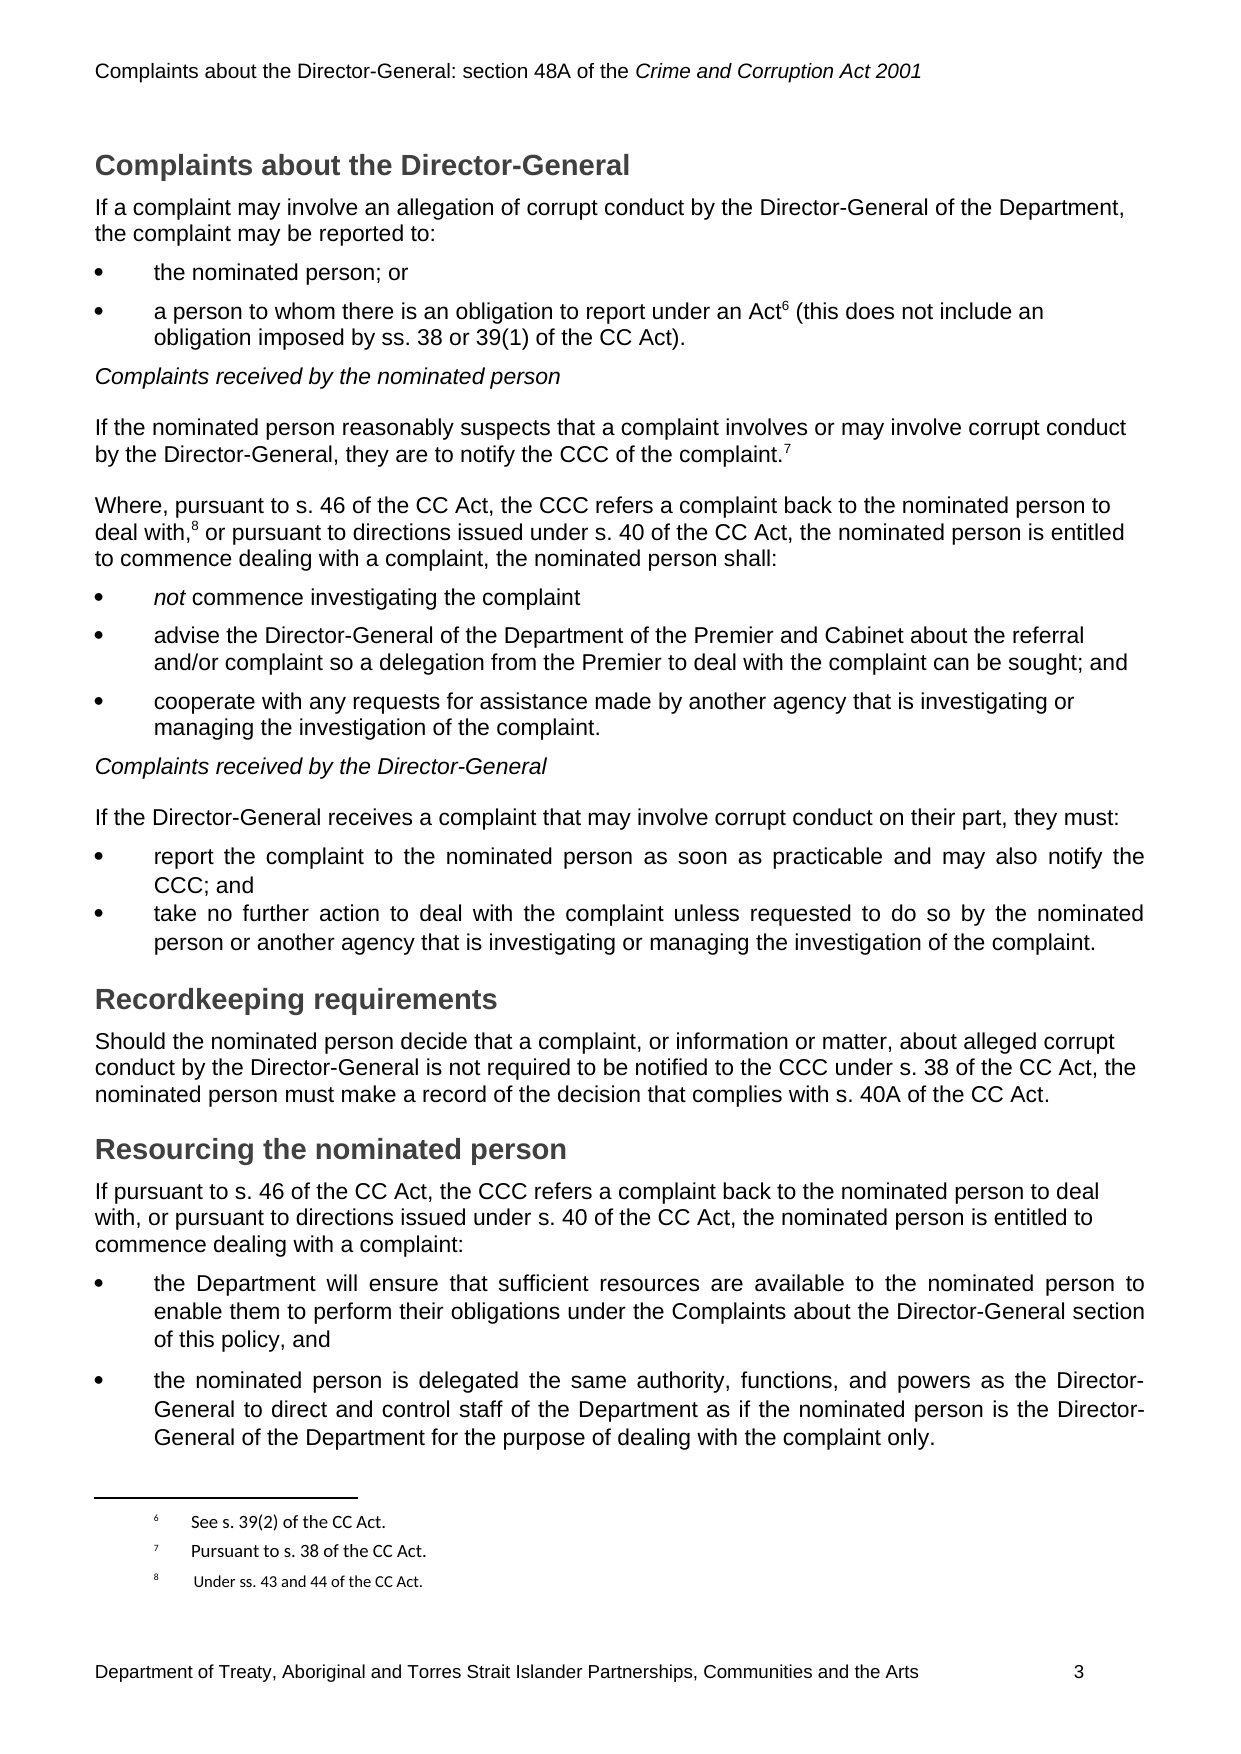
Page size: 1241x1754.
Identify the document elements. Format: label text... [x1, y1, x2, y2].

list advise the Director-General of the Department of the Premier and Cabinet about the referral and/or complaint so a delegation from the Premier to deal with the complaint can be sought; and [94, 622, 1146, 675]
text If the nominated person reasonably suspects that a complaint involves or may involve corrupt conduct by the Director-General, they are to notify the CCC of the complaint. [94, 414, 1146, 467]
text Complaints received by the nominated person [94, 363, 1146, 389]
subtitle Resourcing the nominated person [94, 1132, 1146, 1166]
text If a complaint may involve an allegation of corrupt conduct by the Director-General of the Department, the complaint may be reported to: [94, 194, 1146, 246]
text Should the nominated person decide that a complaint, or information or matter, about alleged corrupt conduct by the Director-General is not required to be notified to the CCC under s. 38 of the CC Act, the nominated person must make a record of the decision that complies with s. 40A of the CC Act. [94, 1028, 1146, 1107]
text Complaints received by the Director-General [94, 753, 1146, 779]
list not commence investigating the complaint [94, 584, 1146, 610]
list cooperate with any requests for assistance made by another agency that is investigating or managing the investigation of the complaint. [94, 688, 1146, 740]
list report the complaint to the nominated person as soon as practicable and may also notify the CCC; and [94, 843, 1146, 898]
list take no further action to deal with the complaint unless requested to do so by the nominated person or another agency that is investigating or managing the investigation of the complaint. [94, 900, 1146, 955]
text If the Director-General receives a complaint that may involve corrupt conduct on their part, they must: [94, 804, 1146, 831]
list the nominated person is delegated the same authority, functions, and powers as the Director-General to direct and control staff of the Department as if the nominated person is the Director-General of the Department for the purpose of dealing with the complaint only. [94, 1367, 1146, 1451]
text Where, pursuant to s. 46 of the CC Act, the CCC refers a complaint back to the nominated person to deal with, or pursuant to directions issued under s. 40 of the CC Act, the nominated person is entitled to commence dealing with a complaint, the nominated person shall: [94, 492, 1146, 571]
list a person to whom there is an obligation to report under an Act (this does not include an obligation imposed by ss. 38 or 39(1) of the CC Act). [94, 298, 1146, 351]
list the Department will ensure that sufficient resources are available to the nominated person to enable them to perform their obligations under the Complaints about the Director-General section of this policy, and [94, 1269, 1146, 1353]
list the nominated person; or [94, 259, 1146, 285]
subtitle Recordkeeping requirements [94, 982, 1146, 1015]
text If pursuant to s. 46 of the CC Act, the CCC refers a complaint back to the nominated person to deal with, or pursuant to directions issued under s. 40 of the CC Act, the nominated person is entitled to commence dealing with a complaint: [94, 1178, 1146, 1257]
subtitle Complaints about the Director-General [94, 148, 1146, 181]
